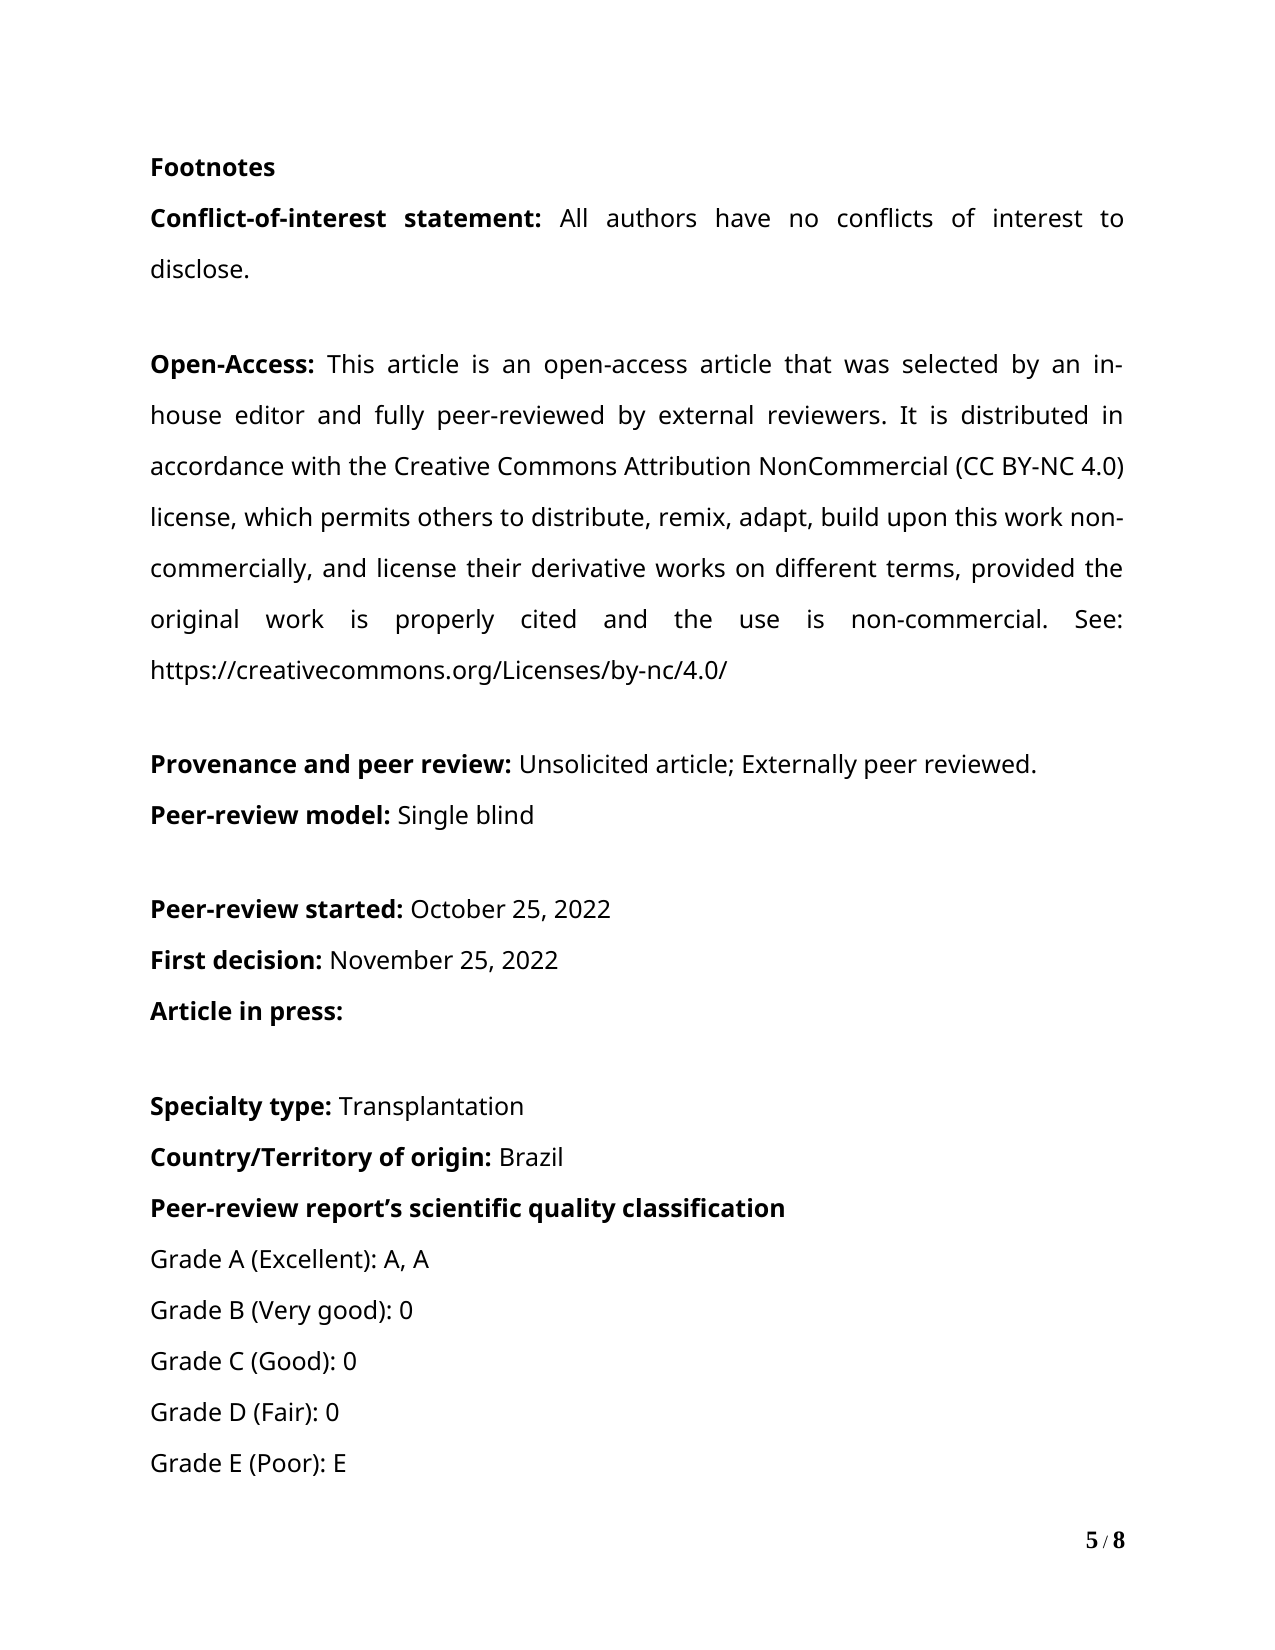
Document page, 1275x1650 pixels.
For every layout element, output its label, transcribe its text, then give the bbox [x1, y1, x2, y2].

text Peer-review model: Single blind [150, 798, 1125, 832]
text Grade C (Good): 0 [150, 1343, 1125, 1377]
text Grade A (Excellent): A, A [150, 1241, 1125, 1275]
text Peer-review started: October 25, 2022 [150, 892, 1125, 926]
text Peer-review report’s scientific quality classification [150, 1190, 1125, 1224]
text Footnotes [150, 150, 1125, 184]
text First decision: November 25, 2022 [150, 943, 1125, 977]
text Grade D (Fair): 0 [150, 1394, 1125, 1428]
text Grade B (Very good): 0 [150, 1292, 1125, 1326]
text Grade E (Poor): E [150, 1445, 1125, 1479]
text Article in press: [150, 994, 1125, 1028]
text Provenance and peer review: Unsolicited article; Externally peer reviewed. [150, 747, 1125, 781]
text Conflict-of-interest statement: All authors have no conflicts of interest to disclose. [150, 201, 1125, 286]
text Specialty type: Transplantation [150, 1088, 1125, 1122]
text Open-Access: This article is an open-access article that was selected by an in-house editor and fully peer-reviewed by external reviewers. It is distributed in accordance with the Creative Commons Attribution NonCommercial (CC BY-NC 4.0) license, which permits others to distribute, remix, adapt, build upon this work non-commercially, and license their derivative works on different terms, provided the original work is properly cited and the use is non-commercial. See: https://creativecommons.org/Licenses/by-nc/4.0/ [150, 346, 1125, 687]
text Country/Territory of origin: Brazil [150, 1139, 1125, 1173]
